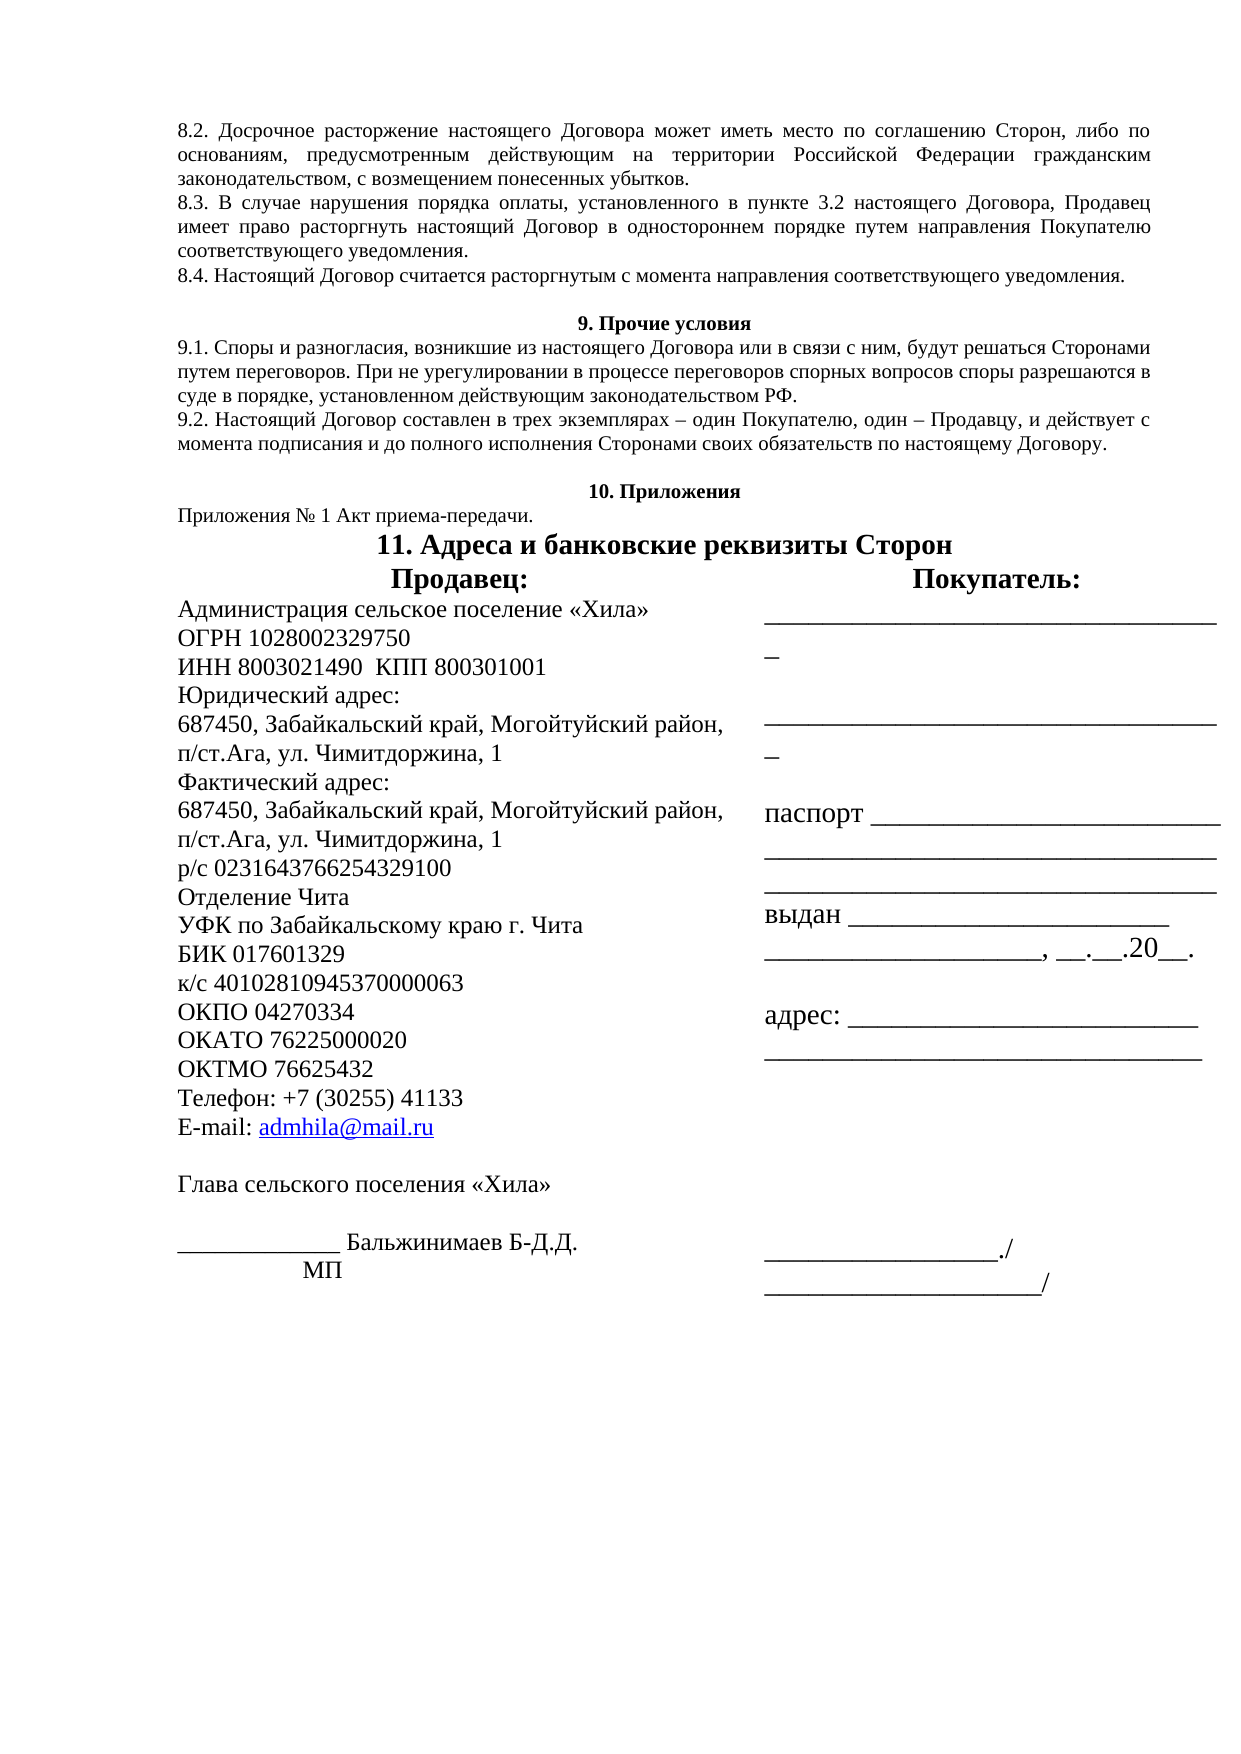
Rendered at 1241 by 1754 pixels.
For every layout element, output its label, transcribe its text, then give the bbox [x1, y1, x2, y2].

text 9.2. Настоящий Договор составлен в трех экземплярах – один Покупателю, один – Продавцу, и действует с момента подписания и до полного исполнения Сторонами своих обязательств по настоящему Договору. [177, 407, 1152, 455]
table_header Покупатель: [753, 561, 1240, 594]
text 9. Прочие условия [177, 311, 1152, 335]
table_cell ________________________________ ________________________________ паспорт ________________________ _______________________________ _______________________________ выдан ______________________ ___________________, __.__.20__. адрес: ________________________ ______________________________ ________________./___________________/ [753, 594, 1240, 1299]
table_header Продавец: [166, 561, 753, 594]
text Приложения № 1 Акт приема-передачи. [177, 503, 1152, 527]
text 8.2. Досрочное расторжение настоящего Договора может иметь место по соглашению Сторон, либо по основаниям, предусмотренным действующим на территории Российской Федерации гражданским законодательством, с возмещением понесенных убытков. [177, 118, 1152, 190]
table_cell Администрация сельское поселение «Хила» ОГРН 1028002329750 ИНН 8003021490 КПП 800301001 Юридический адрес: 687450, Забайкальский край, Могойтуйский район, п/ст.Ага, ул. Чимитдоржина, 1 Фактический адрес: 687450, Забайкальский край, Могойтуйский район, п/ст.Ага, ул. Чимитдоржина, 1 р/с 0231643766254329100 Отделение Чита УФК по Забайкальскому краю г. Чита БИК 017601329 к/с 40102810945370000063 ОКПО 04270334 ОКАТО 76225000020 ОКТМО 76625432 Телефон: +7 (30255) 41133 E-mail: admhila@mail.ru Глава сельского поселения «Хила» _____________ Бальжинимаев Б-Д.Д. МП [166, 594, 753, 1299]
text 8.3. В случае нарушения порядка оплаты, установленного в пункте 3.2 настоящего Договора, Продавец имеет право расторгнуть настоящий Договор в одностороннем порядке путем направления Покупателю соответствующего уведомления. [177, 190, 1152, 262]
text 9.1. Споры и разногласия, возникшие из настоящего Договора или в связи с ним, будут решаться Сторонами путем переговоров. При не урегулировании в процессе переговоров спорных вопросов споры разрешаются в суде в порядке, установленном действующим законодательством РФ. [177, 335, 1152, 407]
text 10. Приложения [177, 479, 1152, 503]
text 11. Адреса и банковские реквизиты Сторон [177, 527, 1152, 561]
text 8.4. Настоящий Договор считается расторгнутым с момента направления соответствующего уведомления. [177, 262, 1152, 287]
